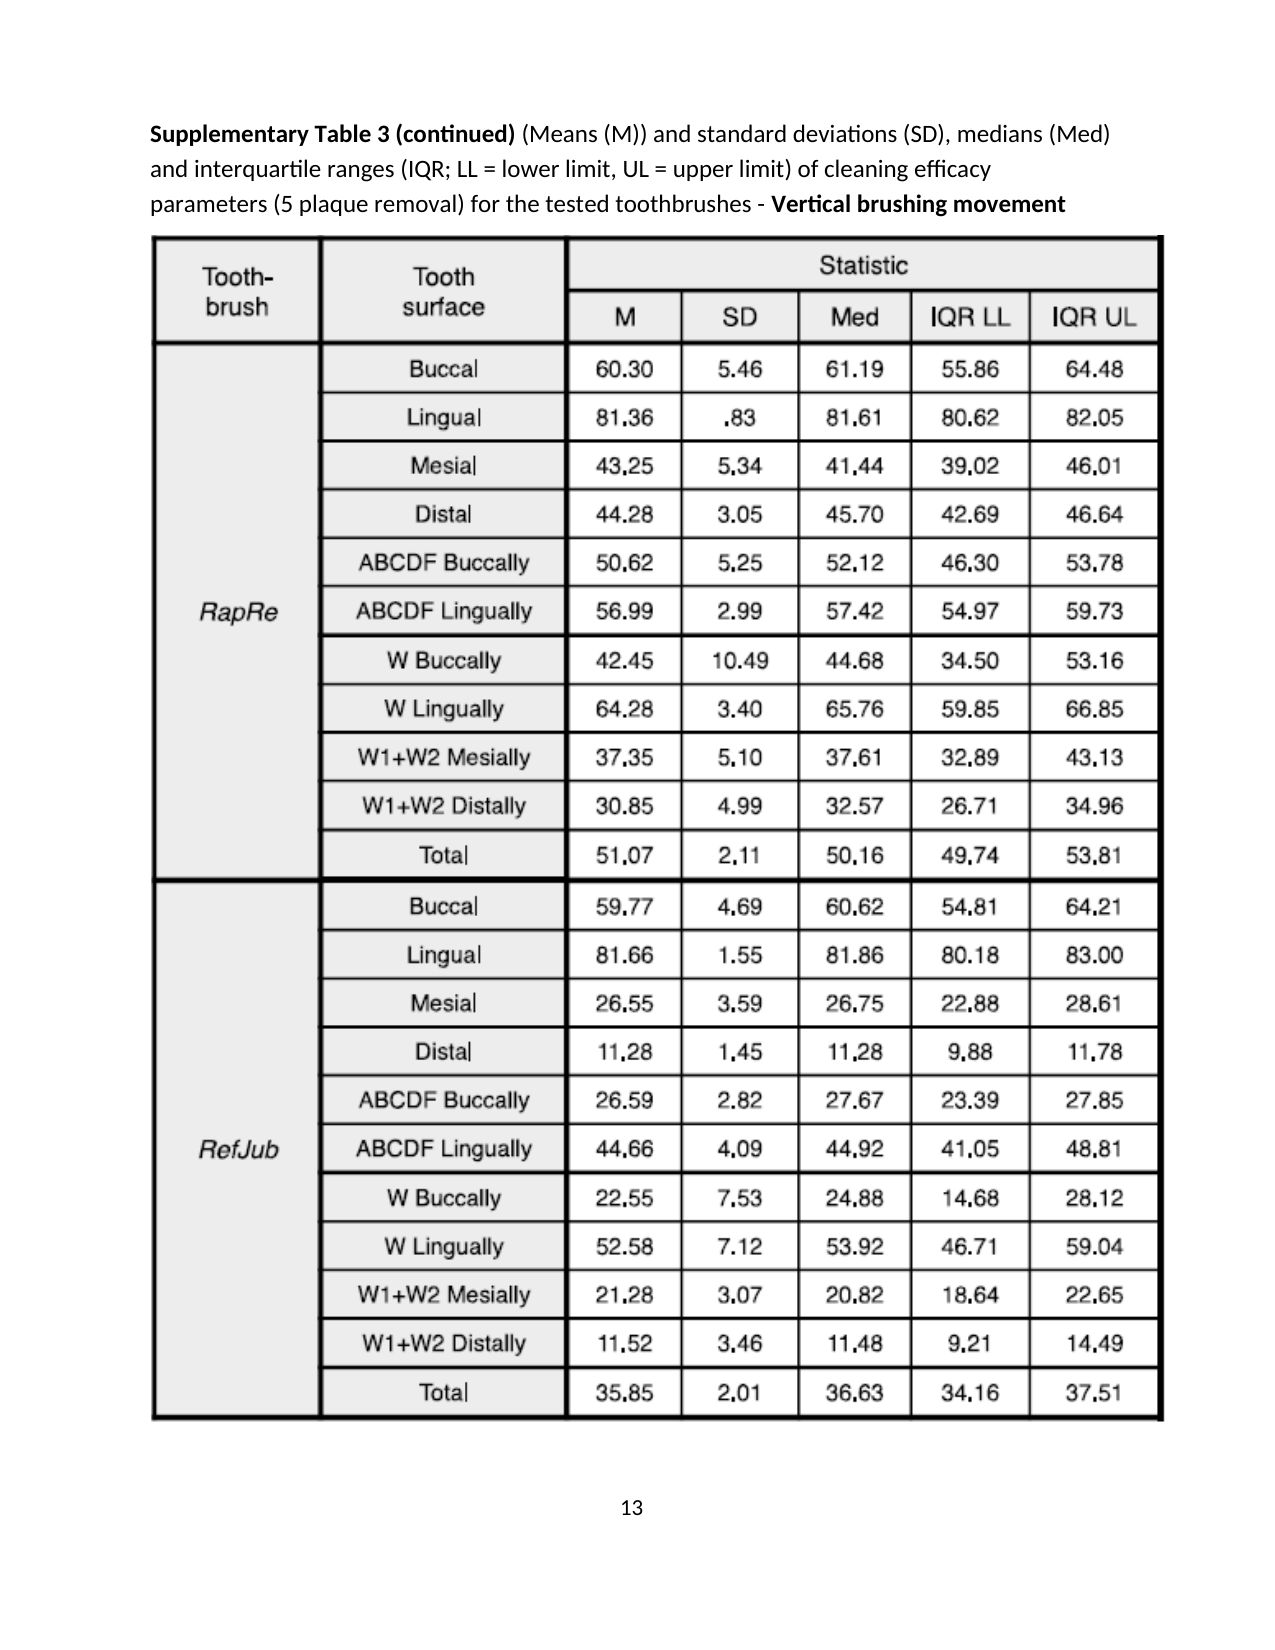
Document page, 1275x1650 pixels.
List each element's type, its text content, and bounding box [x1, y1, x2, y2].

text Supplementary Table 3 (continued) (Means (M)) and standard deviations (SD), medians (Med) and interquartile ranges (IQR; LL = lower limit, UL = upper limit) of cleaning efficacy parameters (5 plaque removal) for the tested toothbrushes - Vertical brushing movement [150, 118, 1112, 219]
